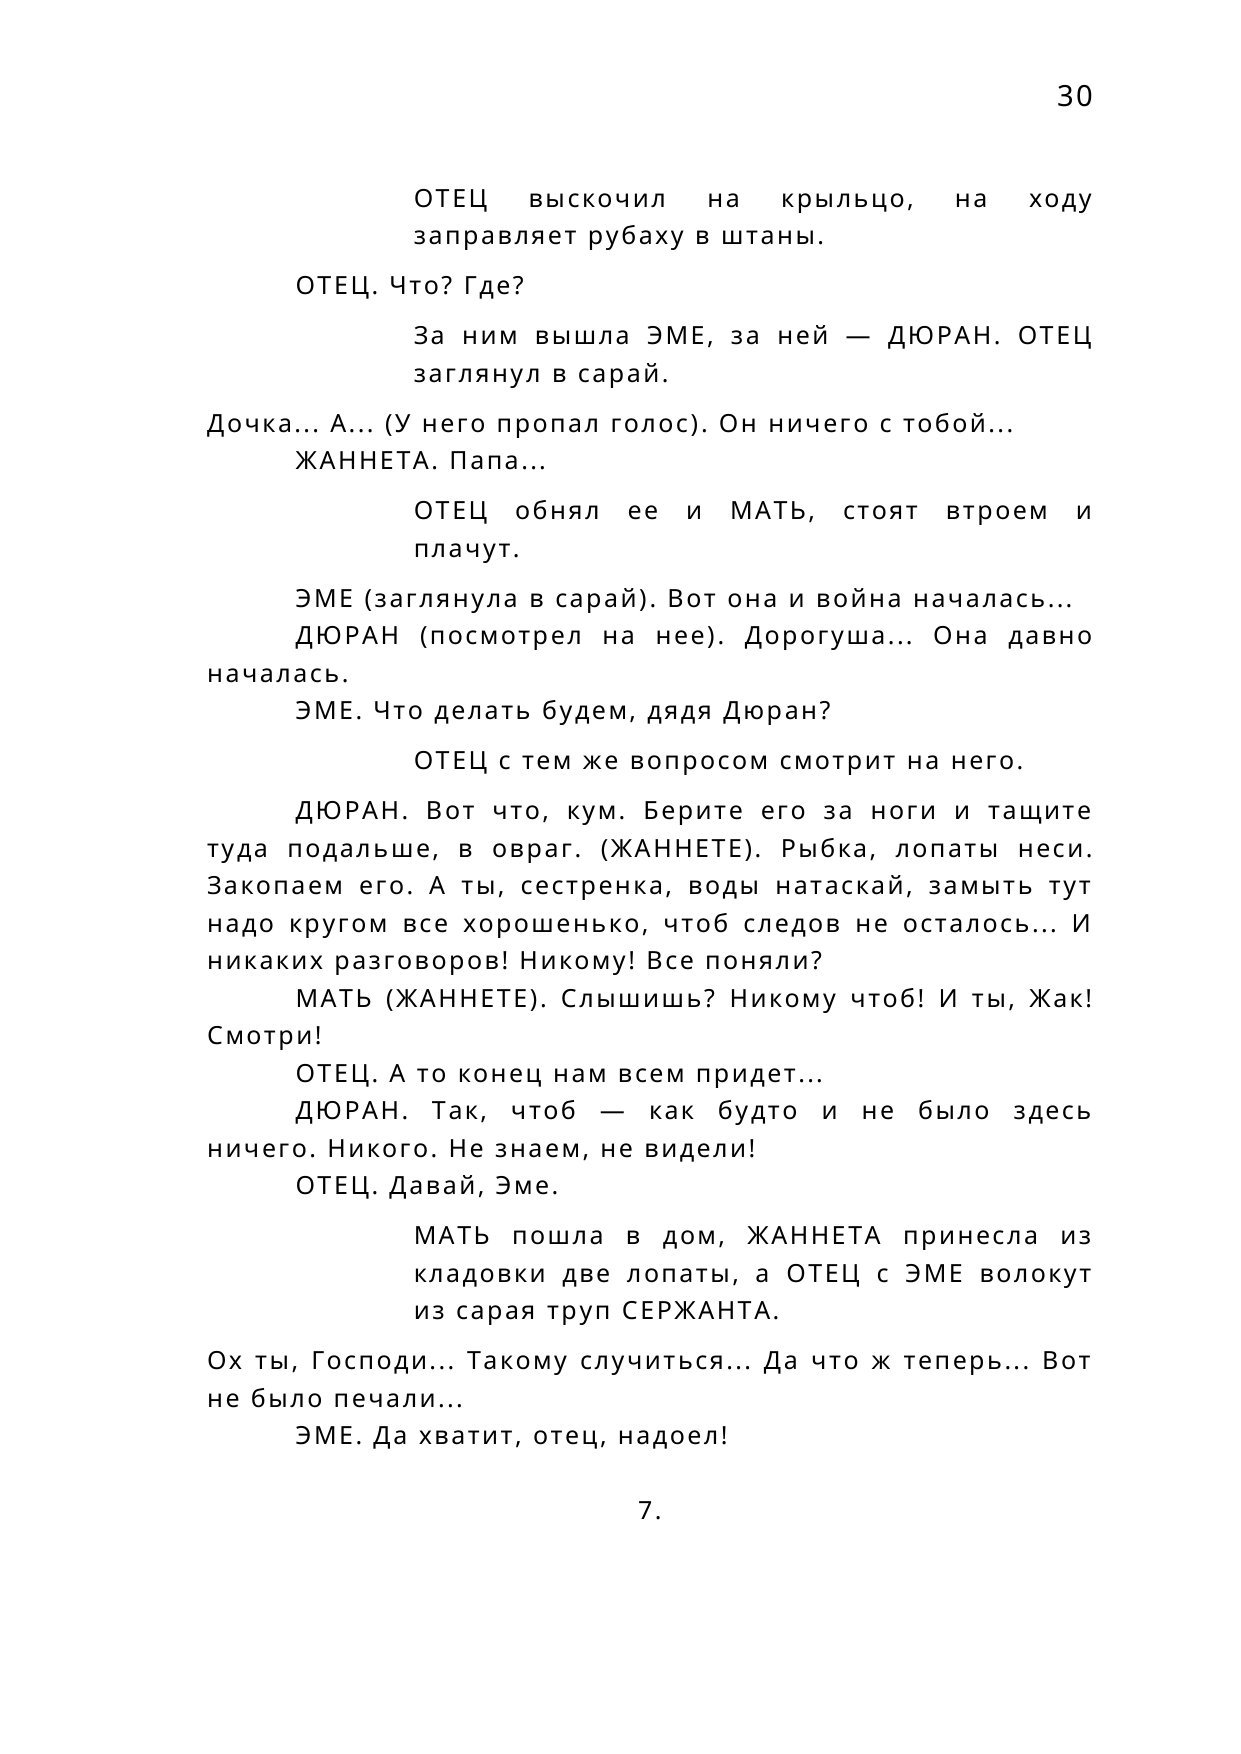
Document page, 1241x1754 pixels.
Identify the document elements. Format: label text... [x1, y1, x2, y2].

text Дочка... А... (У него пропал голос). Он ничего с тобой... [207, 402, 1092, 440]
text ОТЕЦ выскочил на крыльцо, на ходу заправляет рубаху в штаны. [413, 177, 1092, 252]
text МАТЬ пошла в дом, ЖАННЕТА принесла из кладовки две лопаты, а ОТЕЦ с ЭМЕ волокут из сарая труп СЕРЖАНТА. [413, 1215, 1092, 1327]
text Ох ты, Господи... Такому случиться... Да что ж теперь... Вот не было печали... [207, 1340, 1092, 1415]
text ДЮРАН. Так, чтоб — как будто и не было здесь ничего. Никого. Не знаем, не видели! [207, 1090, 1092, 1165]
text ЖАННЕТА. Папа... [207, 440, 1092, 477]
text ЭМЕ (заглянула в сарай). Вот она и война началась... [207, 577, 1092, 615]
text 7. [207, 1490, 1092, 1527]
text ОТЕЦ. А то конец нам всем придет... [207, 1052, 1092, 1090]
text ЭМЕ. Да хватит, отец, надоел! [207, 1415, 1092, 1452]
text МАТЬ (ЖАННЕТЕ). Слышишь? Никому чтоб! И ты, Жак! Смотри! [207, 977, 1092, 1052]
text ОТЕЦ с тем же вопросом смотрит на него. [413, 740, 1092, 777]
text ОТЕЦ. Что? Где? [207, 265, 1092, 302]
text ДЮРАН (посмотрел на нее). Дорогуша... Она давно началась. [207, 615, 1092, 690]
text ОТЕЦ. Давай, Эме. [207, 1165, 1092, 1202]
text ЭМЕ. Что делать будем, дядя Дюран? [207, 690, 1092, 727]
text За ним вышла ЭМЕ, за ней — ДЮРАН. ОТЕЦ заглянул в сарай. [413, 315, 1092, 390]
text ДЮРАН. Вот что, кум. Берите его за ноги и тащите туда подальше, в овраг. (ЖАННЕТЕ). Рыбка, лопаты неси. Закопаем его. А ты, сестренка, воды натаскай, замыть тут надо кругом все хорошенько, чтоб следов не осталось... И никаких разговоров! Никому! Все поняли? [207, 790, 1092, 977]
text ОТЕЦ обнял ее и МАТЬ, стоят втроем и плачут. [413, 490, 1092, 565]
